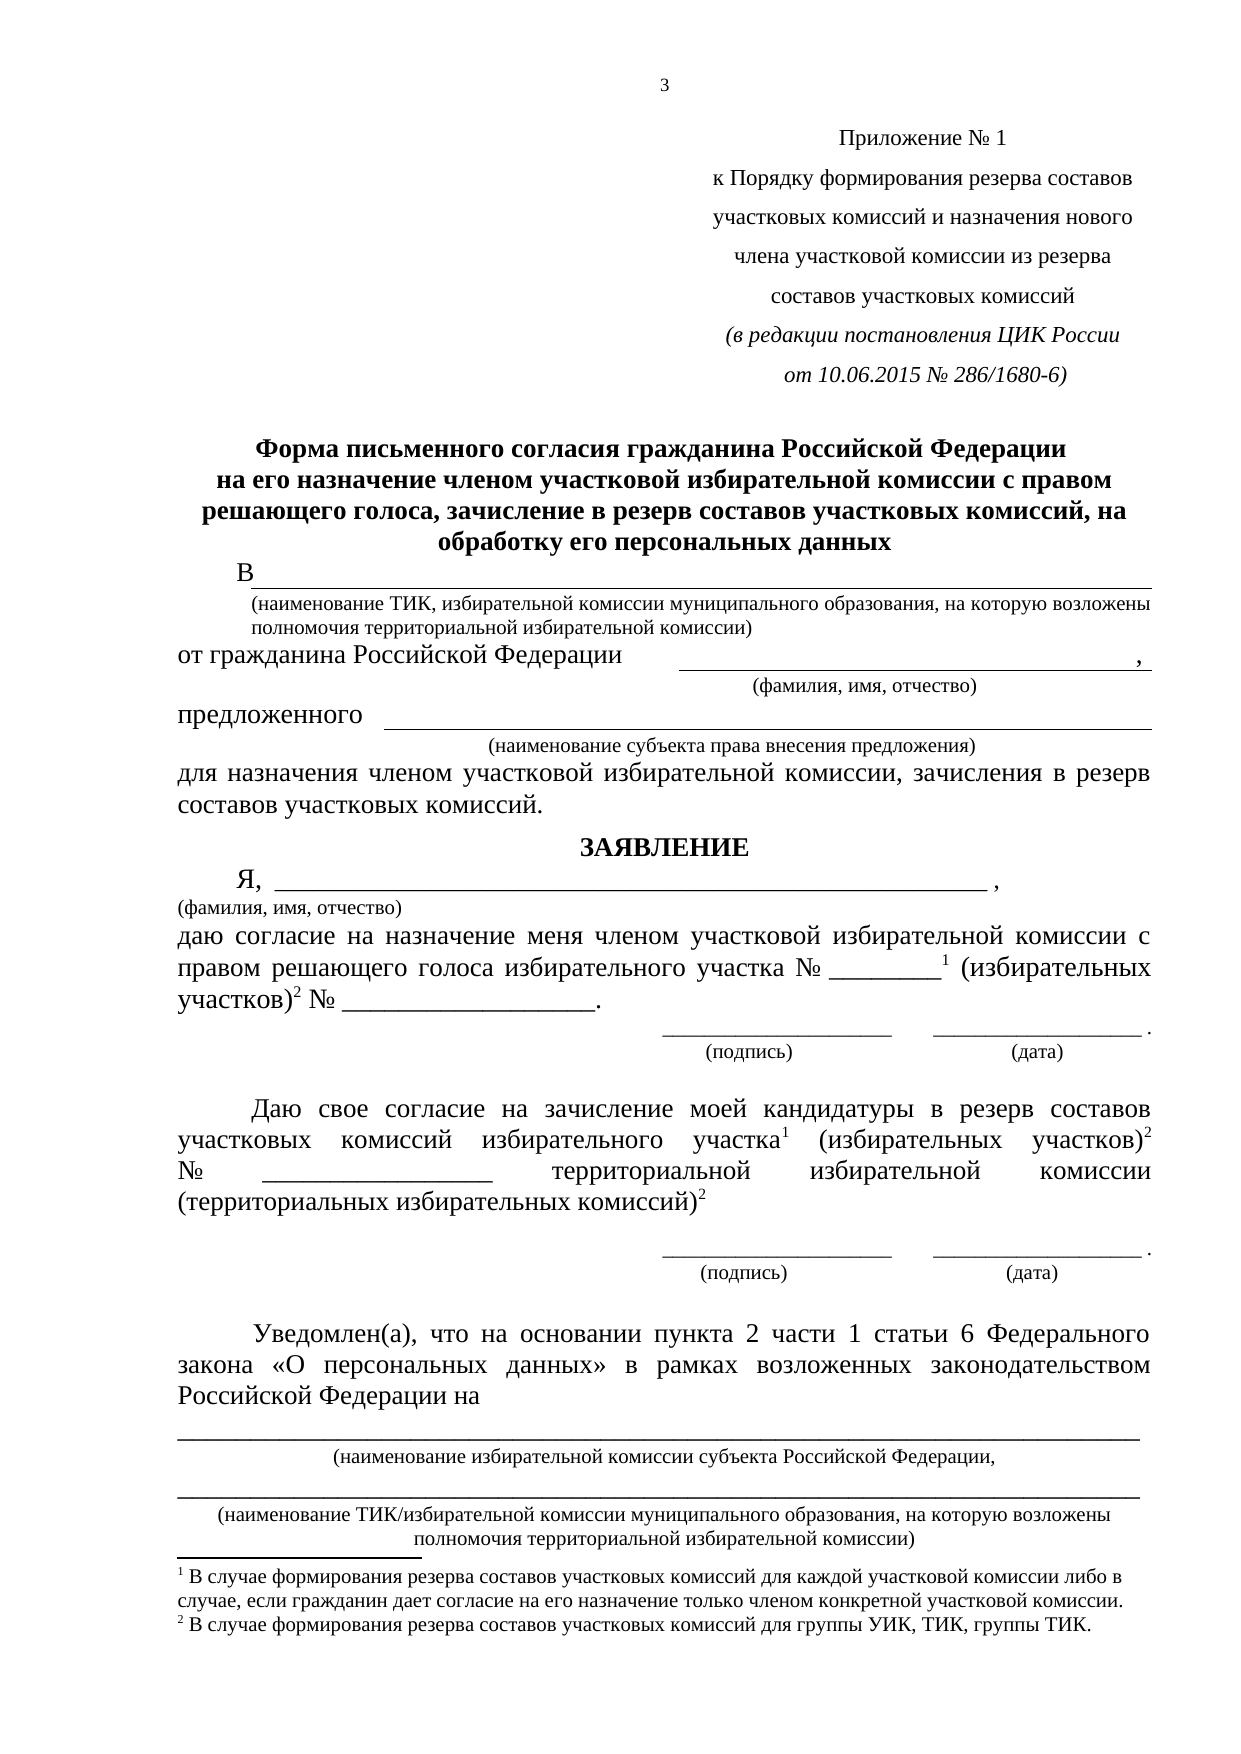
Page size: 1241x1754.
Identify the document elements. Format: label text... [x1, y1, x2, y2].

text (в редакции постановления ЦИК России [694, 322, 1152, 348]
text (наименование субъекта права внесения предложения) [384, 730, 1152, 757]
text (наименование избирательной комиссии субъекта Российской Федерации, [177, 1444, 1152, 1468]
text В [177, 556, 1152, 587]
text даю согласие на назначение меня членом участковой избирательной комиссии с правом решающего голоса избирательного участка № ________1 (избирательных участков)2 № __________________. [177, 919, 1152, 1015]
text ЗАЯВЛЕНИЕ [177, 831, 1152, 862]
text предложенного [177, 697, 1152, 729]
text Приложение № 1 к Порядку формирования резерва составов участковых комиссий и назначения нового члена участковой комиссии из резерва составов участковых комиссий [694, 124, 1152, 308]
text Я, _________________________________________________________ , [177, 862, 1152, 895]
text (фамилия, имя, отчество) [177, 895, 1152, 919]
text (подпись) (дата) [177, 1039, 1152, 1063]
text от 10.06.2015 № 286/1680-6) [694, 361, 1152, 387]
text (наименование ТИК/избирательной комиссии муниципального образования, на которую возложены полномочия территориальной избирательной комиссии) [177, 1502, 1152, 1550]
text Даю свое согласие на зачисление моей кандидатуры в резерв составов участковых комиссий избирательного участка (избирательных участков) № _________________ территориальной избирательной комиссии (территориальных избирательных комиссий)2 [177, 1092, 1152, 1216]
text ______________________ ____________________ . [177, 1015, 1152, 1039]
text Уведомлен(а), что на основании пункта 2 части 1 статьи 6 Федерального закона «О персональных данных» в рамках возложенных законодательством Российской Федерации на [177, 1317, 1152, 1411]
text ______________________ ____________________ . [177, 1236, 1152, 1259]
text для назначения членом участковой избирательной комиссии, зачисления в резерв составов участковых комиссий. [177, 757, 1152, 819]
text от гражданина Российской Федерации , [177, 639, 1152, 670]
text (фамилия, имя, отчество) [679, 671, 1152, 697]
text (подпись) (дата) [177, 1259, 1152, 1284]
text __________________________________________________________________ [177, 1468, 1152, 1502]
text Форма письменного согласия гражданина Российской Федерации на его назначение членом участковой избирательной комиссии с правом решающего голоса, зачисление в резерв составов участковых комиссий, на обработку его персональных данных [177, 432, 1152, 556]
text (наименование ТИК, избирательной комиссии муниципального образования, на которую возложены полномочия территориальной избирательной комиссии) [251, 589, 1152, 639]
text __________________________________________________________________ [177, 1411, 1152, 1444]
